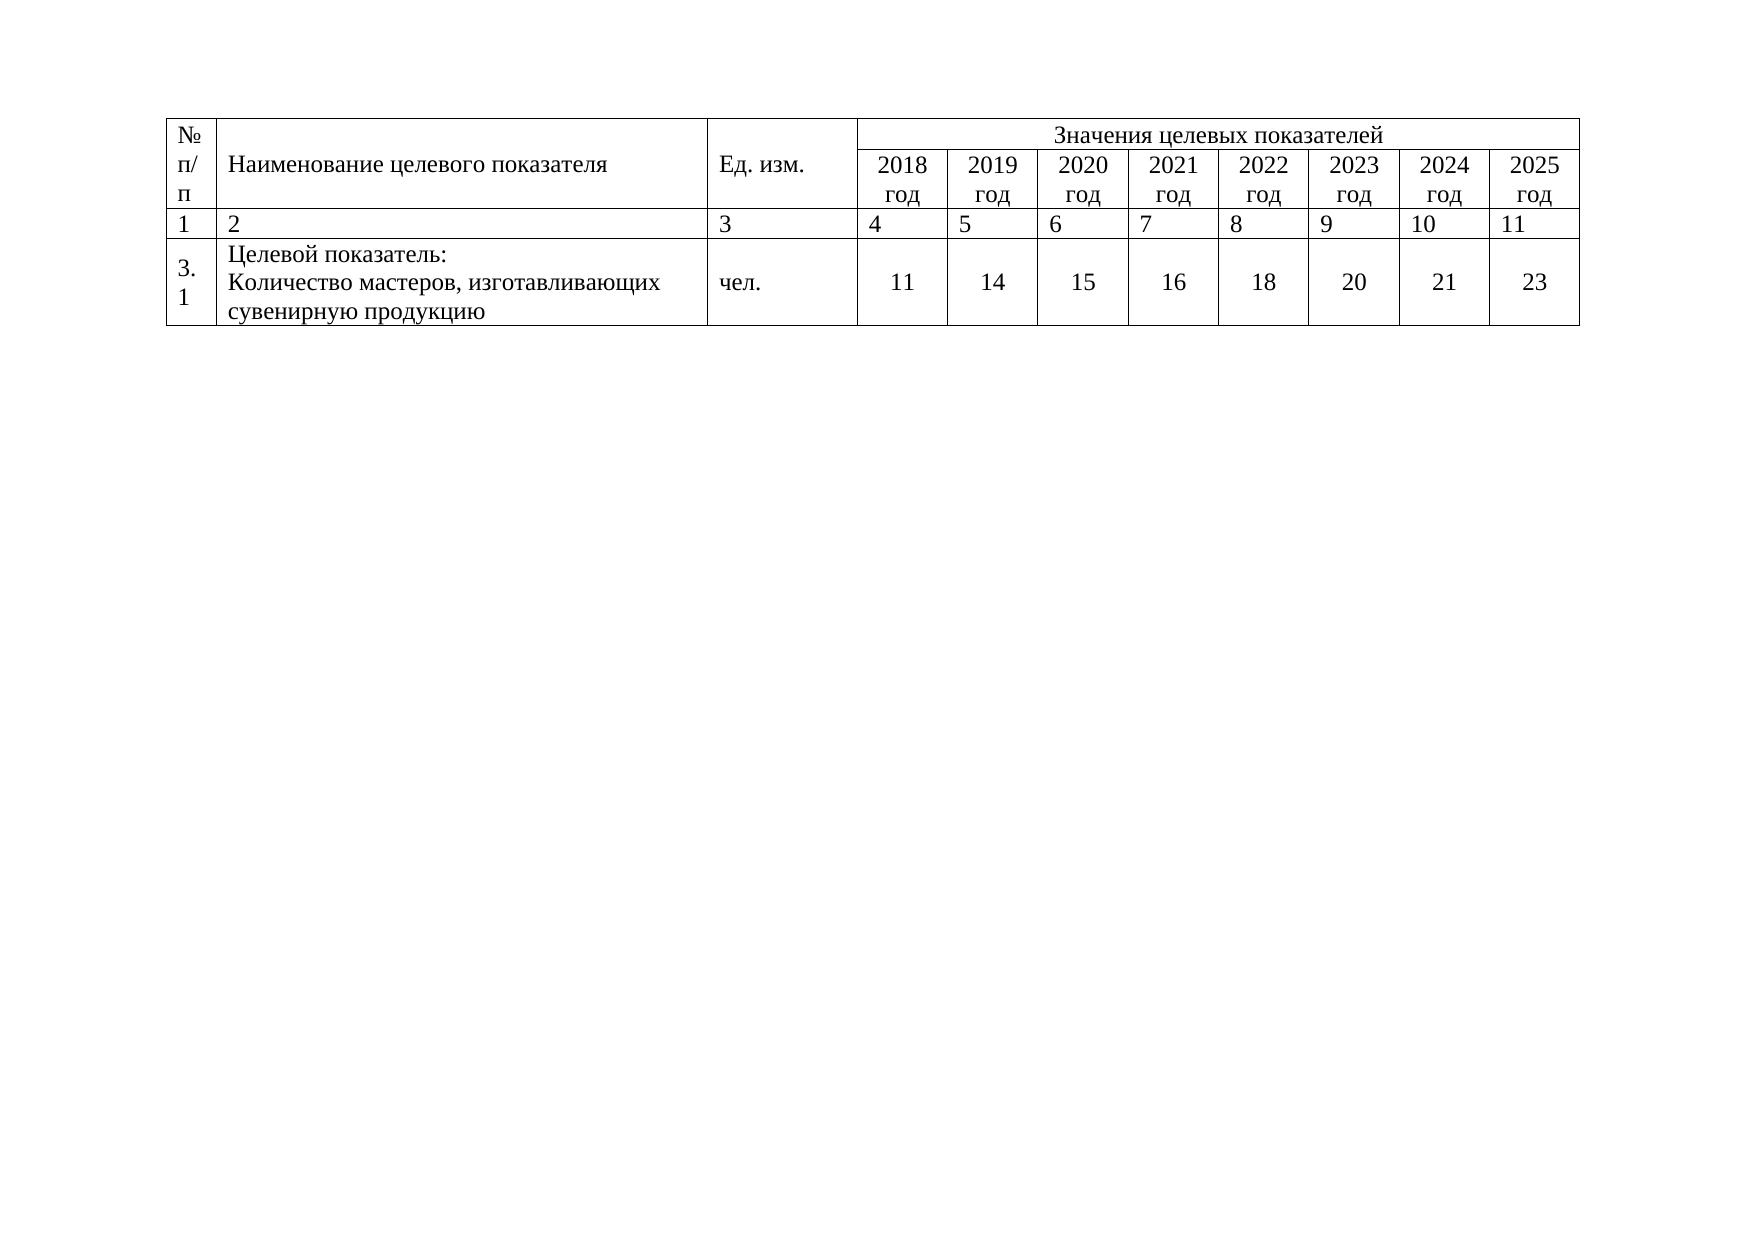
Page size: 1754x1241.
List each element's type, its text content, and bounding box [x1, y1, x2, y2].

table_cell 6 [1038, 209, 1128, 238]
table_cell 2020 год [1038, 150, 1128, 208]
table_cell Целевой показатель: Количество мастеров, изготавливающих сувенирную продукцию [217, 239, 707, 325]
table_cell 16 [1129, 239, 1218, 325]
table_cell 14 [948, 239, 1037, 325]
table_cell 2 [217, 209, 707, 238]
table_header Ед. изм. [708, 119, 857, 208]
table_cell 18 [1219, 239, 1308, 325]
table_header Наименование целевого показателя [217, 119, 707, 208]
table_cell 3 [708, 209, 857, 238]
table_cell чел. [708, 239, 857, 325]
table_cell 2023 год [1309, 150, 1399, 208]
table_cell 2018 год [858, 150, 947, 208]
table_cell 15 [1038, 239, 1128, 325]
table_cell 11 [1490, 209, 1579, 238]
table_cell 3.1 [167, 239, 216, 325]
table_cell 23 [1490, 239, 1579, 325]
table_header № п/п [167, 119, 216, 208]
table_cell 20 [1309, 239, 1399, 325]
table_header Значения целевых показателей [858, 119, 1579, 149]
table_cell 5 [948, 209, 1037, 238]
table_cell 1 [167, 209, 216, 238]
table_cell 2021 год [1129, 150, 1218, 208]
table_cell 10 [1400, 209, 1489, 238]
table_cell 11 [858, 239, 947, 325]
table_cell 2019 год [948, 150, 1037, 208]
table_cell 8 [1219, 209, 1308, 238]
table_cell 21 [1400, 239, 1489, 325]
table_cell 9 [1309, 209, 1399, 238]
table_cell 2022 год [1219, 150, 1308, 208]
table_cell 4 [858, 209, 947, 238]
table_cell 7 [1129, 209, 1218, 238]
table_cell 2025 год [1490, 150, 1579, 208]
table_cell 2024 год [1400, 150, 1489, 208]
